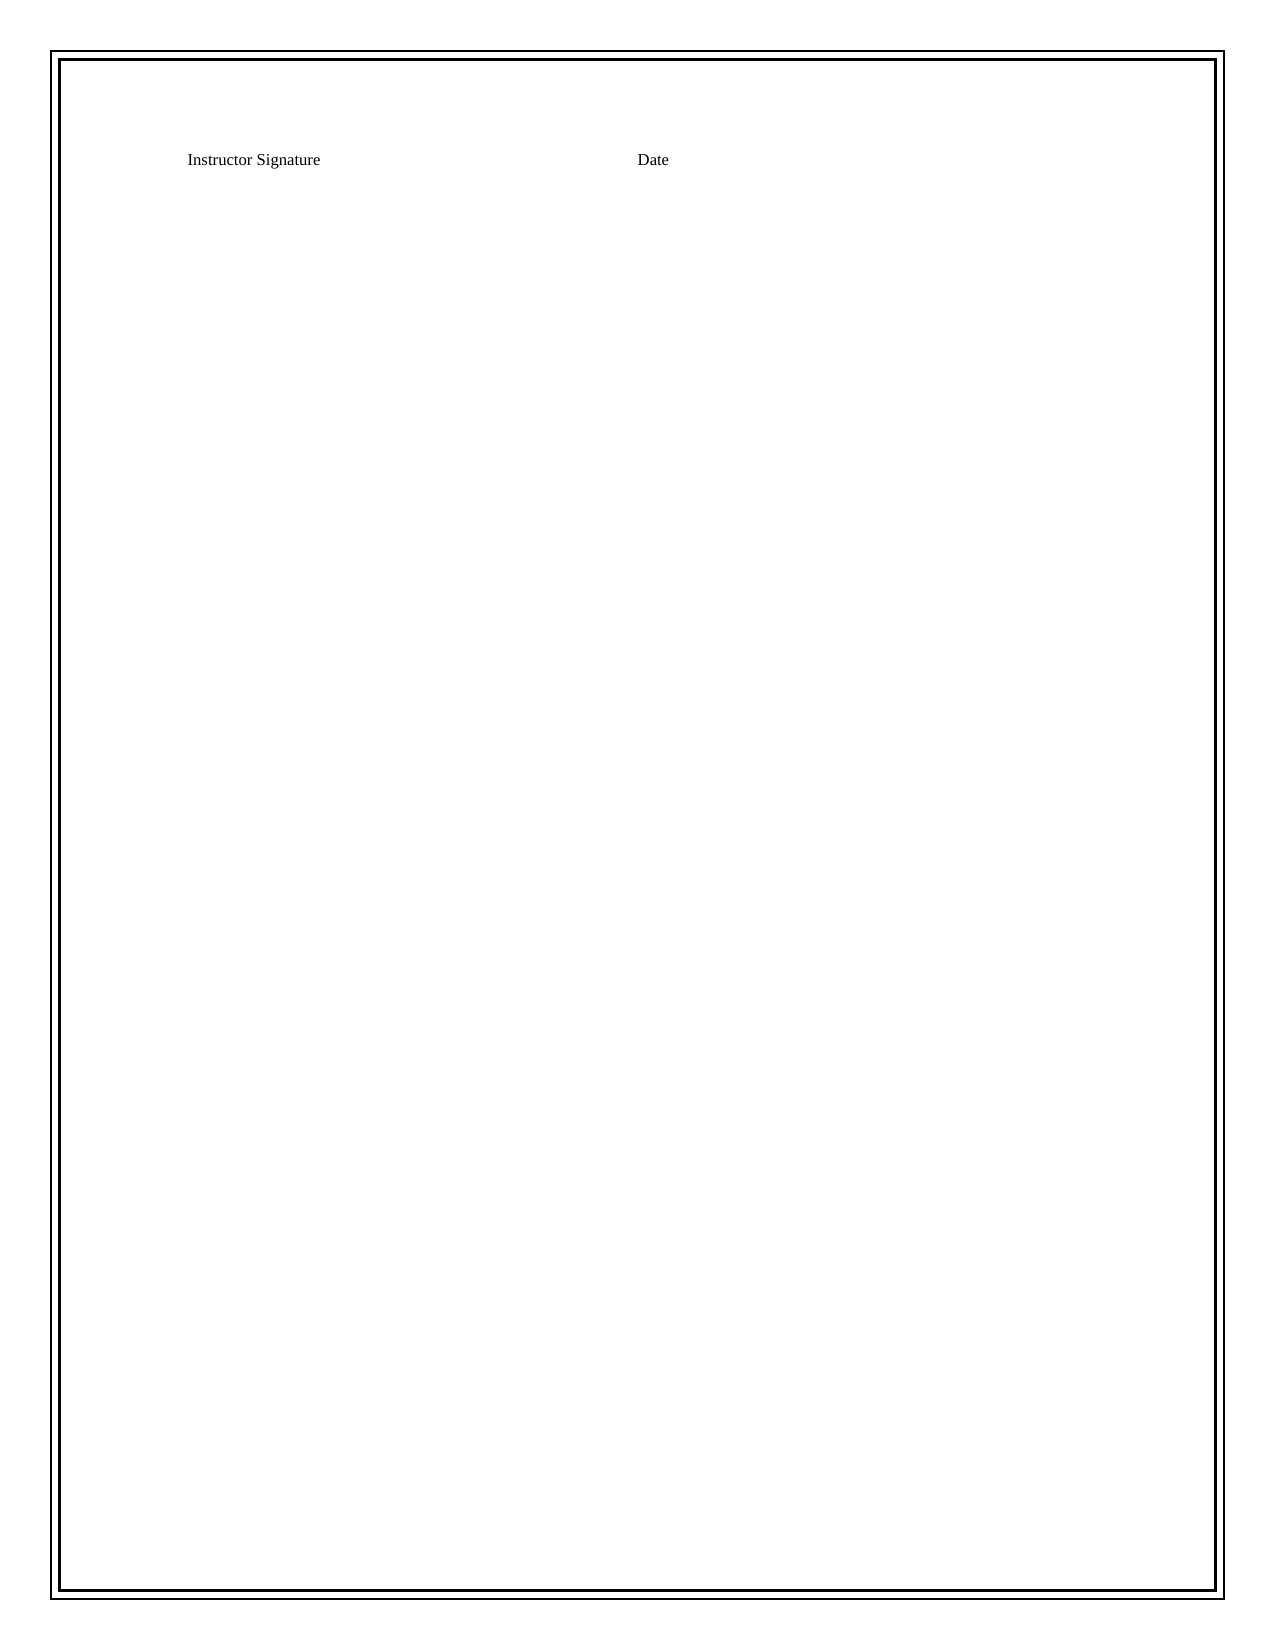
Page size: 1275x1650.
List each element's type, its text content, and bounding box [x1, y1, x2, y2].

text Instructor Signature Date [187, 150, 1087, 196]
